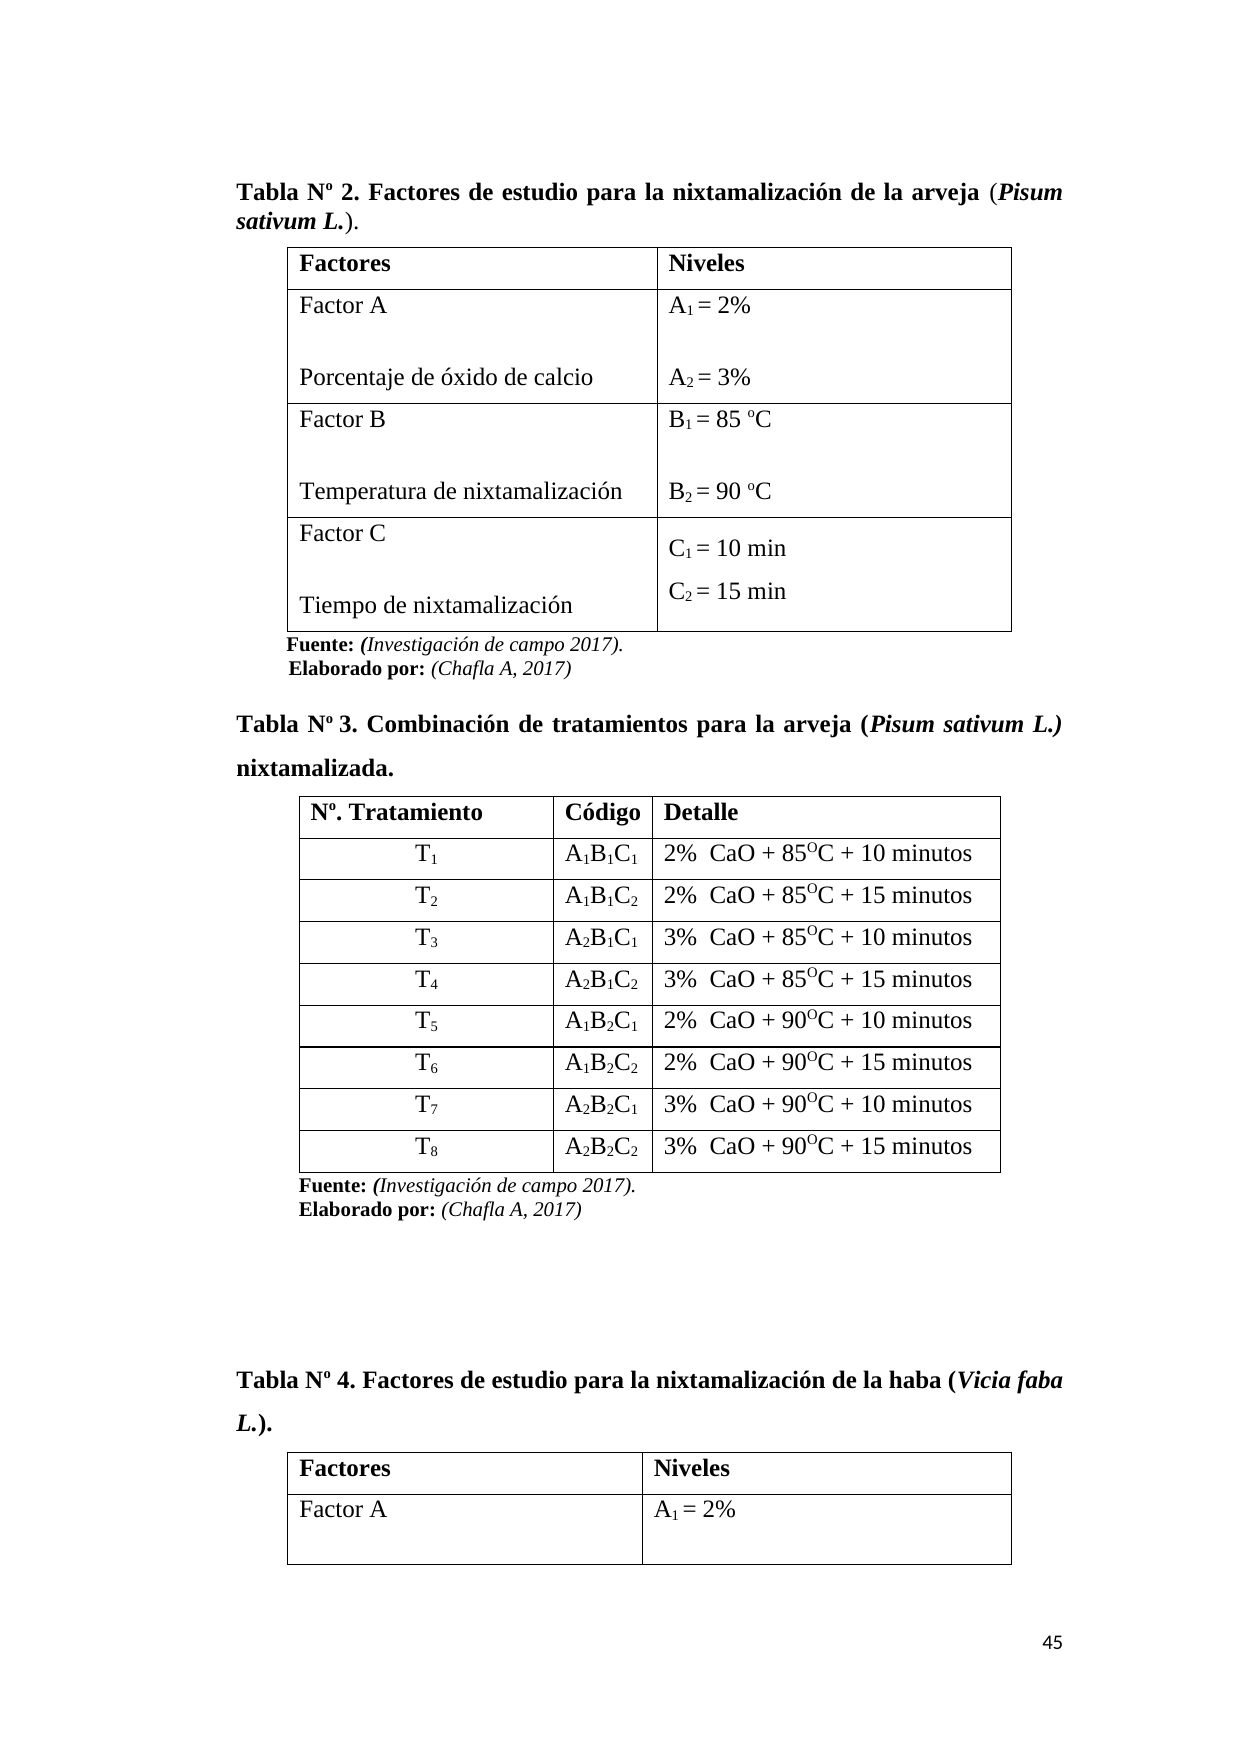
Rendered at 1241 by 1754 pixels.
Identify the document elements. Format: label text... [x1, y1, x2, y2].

table_cell A1 = 2% A2 = 3% [658, 290, 1011, 403]
table_header Niveles [643, 1453, 1011, 1493]
table_cell A2B1C1 [554, 922, 652, 963]
table_cell 2% CaO + 85OC + 15 minutos [653, 880, 1000, 921]
table_cell A2B2C1 [554, 1089, 652, 1130]
table_cell 3% CaO + 85OC + 10 minutos [653, 922, 1000, 963]
table_cell 3% CaO + 90OC + 15 minutos [653, 1131, 1000, 1172]
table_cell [288, 1495, 642, 1564]
table_header Niveles [658, 248, 1011, 289]
table_header Detalle [653, 797, 1000, 837]
table_cell T6 [300, 1048, 553, 1088]
text Elaborado por: (Chafla A, 2017) [236, 1197, 1063, 1221]
table_cell 3% CaO + 85OC + 15 minutos [653, 964, 1000, 1004]
table_cell 2% CaO + 85OC + 10 minutos [653, 839, 1000, 879]
table_cell A2B2C2 [554, 1131, 652, 1172]
table_cell T8 [300, 1131, 553, 1172]
table_cell Factor C Tiempo de nixtamalización [288, 518, 657, 631]
table_cell T3 [300, 922, 553, 963]
table_header Código [554, 797, 652, 837]
table_cell T5 [300, 1006, 553, 1046]
table_cell B1 = 85 oC B2 = 90 oC [658, 404, 1011, 517]
text Tabla No 3. Combinación de tratamientos para la arveja (Pisum sativum L.) nixtamalizada. [236, 709, 1063, 781]
table_cell T2 [300, 880, 553, 921]
table_cell 3% CaO + 90OC + 10 minutos [653, 1089, 1000, 1130]
text Tabla No 4. Factores de estudio para la nixtamalización de la haba (Vicia faba L.). [236, 1365, 1063, 1437]
table_header No. Tratamiento [300, 797, 553, 837]
table_cell A1B1C1 [554, 839, 652, 879]
table_cell A2B1C2 [554, 964, 652, 1004]
table_cell A1 = 2% A2 = 3% [643, 1495, 1011, 1564]
text Elaborado por: (Chafla A, 2017) [236, 656, 1063, 680]
table_cell A1B2C1 [554, 1006, 652, 1046]
text Tabla No 2. Factores de estudio para la nixtamalización de la arveja (Pisum sativum L.). [236, 177, 1063, 235]
table_cell 2% CaO + 90OC + 15 minutos [653, 1048, 1000, 1088]
table_cell T1 [300, 839, 553, 879]
table_header Factores [288, 248, 657, 289]
list Fuente: (Investigación de campo 2017). [236, 1173, 1063, 1197]
table_cell Factor B Temperatura de nixtamalización [288, 404, 657, 517]
list Fuente: (Investigación de campo 2017). [236, 632, 1063, 656]
table_cell A1B1C2 [554, 880, 652, 921]
table_cell T4 [300, 964, 553, 1004]
table_header Factores [288, 1453, 642, 1493]
table_cell Factor A Porcentaje de óxido de calcio [288, 290, 657, 403]
table_cell 2% CaO + 90OC + 10 minutos [653, 1006, 1000, 1046]
table_cell A1B2C2 [554, 1048, 652, 1088]
table_cell T7 [300, 1089, 553, 1130]
table_cell C1 = 10 min C2 = 15 min [658, 518, 1011, 631]
